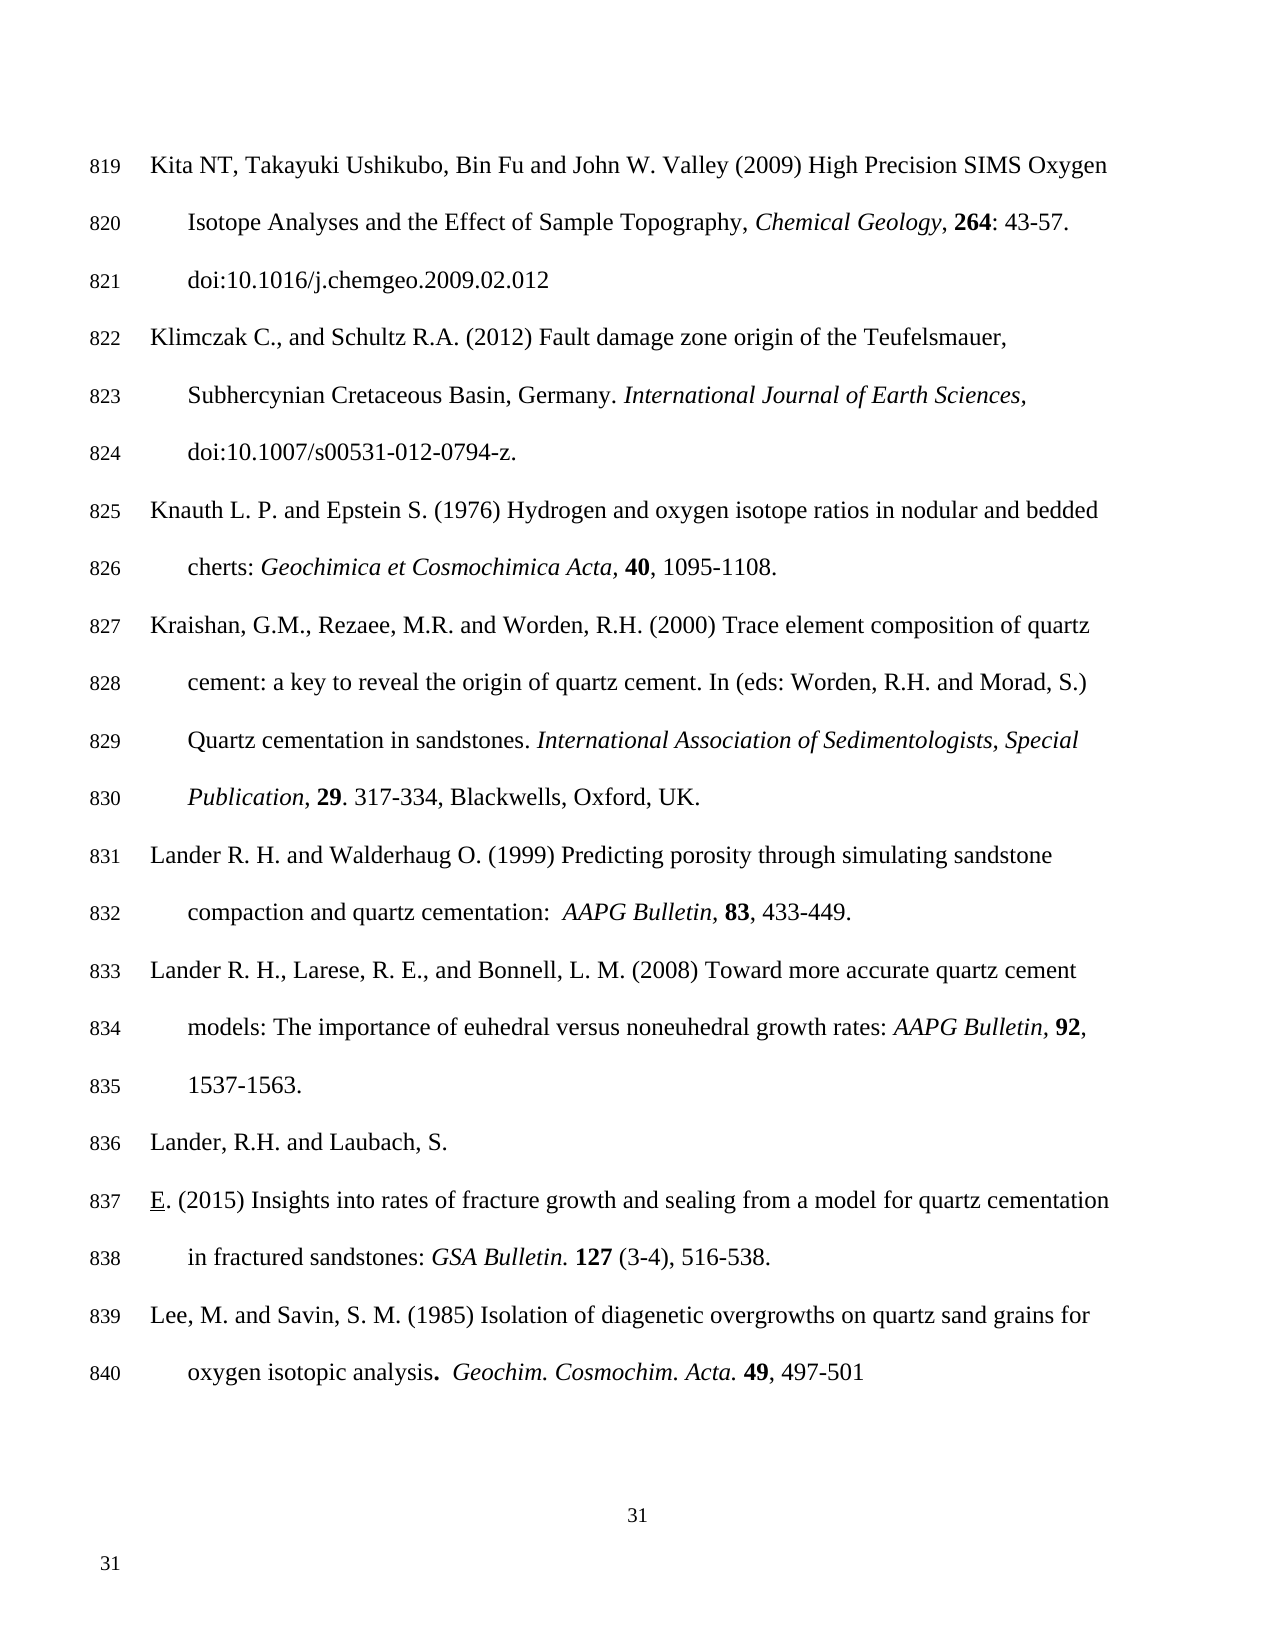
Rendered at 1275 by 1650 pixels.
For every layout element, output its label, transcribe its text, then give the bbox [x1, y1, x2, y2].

text Kita NT, Takayuki Ushikubo, Bin Fu and John W. Valley (2009) High Precision SIMS Oxygen Isotope Analyses and the Effect of Sample Topography, Chemical Geology, 264: 43-57. doi:10.1016/j.chemgeo.2009.02.012 [150, 150, 1125, 294]
text Lander, R.H. and Laubach, S. R.H. Lander, S.E. Laubach; Insights into rates of fracture growth and sealing from a model for quartz cementation in fractured sandstones. GSA Bulletin ; 127 (3-4): 516–538. doi: https://doi.org/10.1130/B31092.1 [150, 1127, 1125, 1156]
text Lee, M. and Savin, S. M. (1985) Isolation of diagenetic overgrowths on quartz sand grains for oxygen isotopic analysis. Geochim. Cosmochim. Acta. 49, 497-501 [150, 1300, 1125, 1386]
text R.H. Lander, S.E. Laubach; Insights into rates of fracture growth and sealing from a model for quartz cementation in fractured sandstones. GSA Bulletin ; 127 (3-4): 516–538. doi: https://doi.org/10.1130/B31092.1E. (2015) Insights into rates of fracture growth and sealing from a model for quartz cementation in fractured sandstones: GSA Bulletin. 127 (3-4), 516-538. [150, 1185, 1125, 1271]
text Lander R. H., Larese, R. E., and Bonnell, L. M. (2008) Toward more accurate quartz cement models: The importance of euhedral versus noneuhedral growth rates: AAPG Bulletin, 92, 1537-1563. [150, 955, 1125, 1099]
text Lander R. H. and Walderhaug O. (1999) Predicting porosity through simulating sandstone compaction and quartz cementation: AAPG Bulletin, 83, 433-449. [150, 840, 1125, 926]
text Knauth L. P. and Epstein S. (1976) Hydrogen and oxygen isotope ratios in nodular and bedded cherts: Geochimica et Cosmochimica Acta, 40, 1095-1108. [150, 495, 1125, 581]
text Klimczak C., and Schultz R.A. (2012) Fault damage zone origin of the Teufelsmauer, Subhercynian Cretaceous Basin, Germany. International Journal of Earth Sciences, doi:10.1007/s00531-012-0794-z. [150, 322, 1125, 466]
text Kraishan, G.M., Rezaee, M.R. and Worden, R.H. (2000) Trace element composition of quartz cement: a key to reveal the origin of quartz cement. In (eds: Worden, R.H. and Morad, S.) Quartz cementation in sandstones. International Association of Sedimentologists, Special Publication, 29. 317-334, Blackwells, Oxford, UK. [150, 610, 1125, 811]
